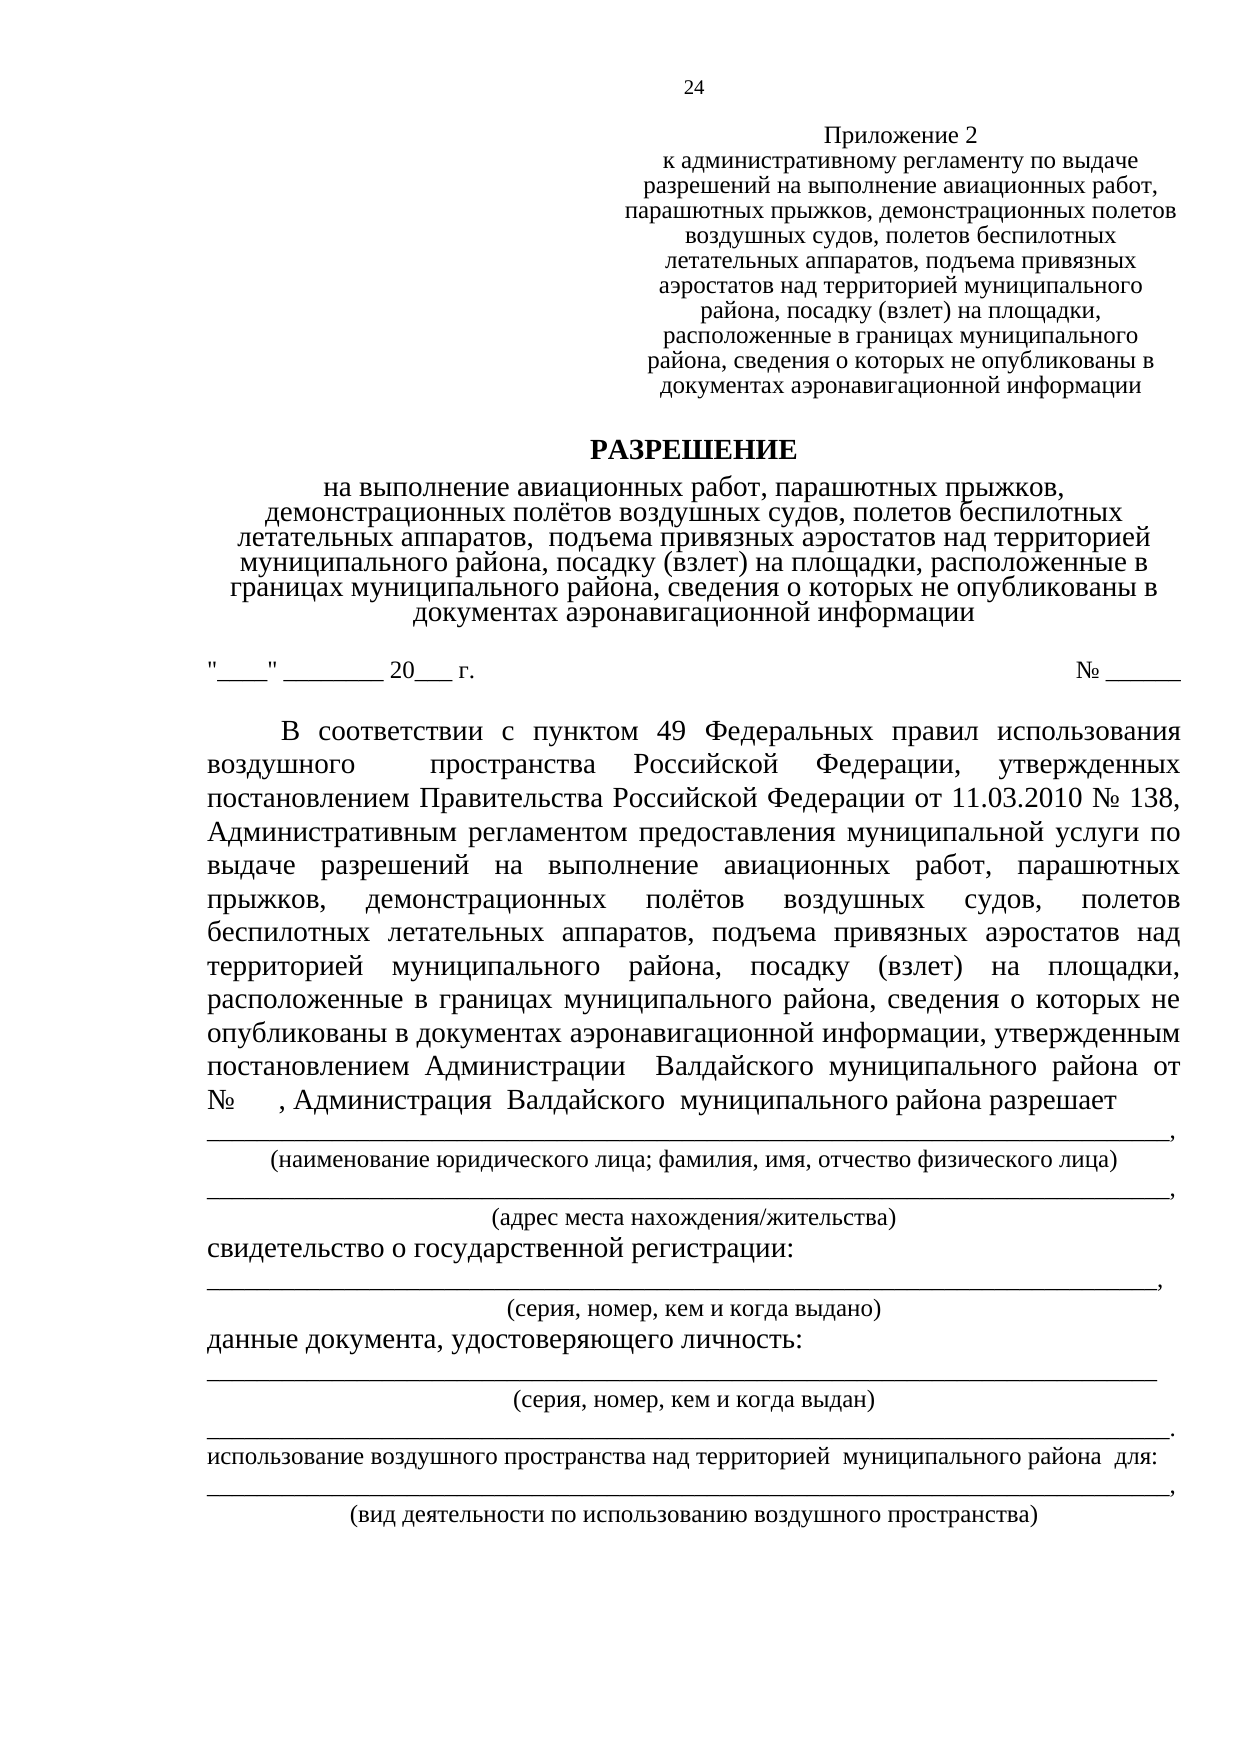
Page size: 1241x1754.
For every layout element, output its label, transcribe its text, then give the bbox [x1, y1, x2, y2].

text использование воздушного пространства над территорией муниципального района для: [207, 1441, 843, 1470]
text РАЗРЕШЕНИЕ [207, 439, 1181, 464]
text _____________________________________________________________________________, [207, 1116, 1181, 1144]
text свидетельство о государственной регистрации: [207, 1231, 1181, 1264]
text (наименование юридического лица; фамилия, имя, отчество физического лица) [207, 1144, 1181, 1173]
text района, сведения о которых не опубликованы в [620, 348, 1181, 373]
text муниципального района, посадку (взлет) на площадки, расположенные в [207, 552, 670, 577]
text (серия, номер, кем и когда выдан) [207, 1384, 1181, 1413]
text (серия, номер, кем и когда выдано) [207, 1293, 1181, 1322]
text _____________________________________________________________________________, [207, 1470, 1181, 1499]
text летательных аппаратов, подъема привязных [620, 248, 1181, 273]
text разрешений на выполнение авиационных работ, [620, 173, 1181, 198]
text летательных аппаратов, подъема привязных аэростатов над территорией [207, 527, 1181, 552]
text ____________________________________________________________________________ [207, 1355, 1181, 1384]
text _____________________________________________________________________________. [207, 1413, 1181, 1441]
text к административному регламенту по выдаче [620, 148, 1181, 173]
text ____________________________________________________________________________, [207, 1264, 1181, 1293]
text "____" ________ 20___ г. № ______ [207, 656, 1181, 684]
text парашютных прыжков, демонстрационных полетов воздушных судов, полетов беспилотных [620, 198, 1181, 248]
text данные документа, удостоверяющего личность: [207, 1322, 1181, 1355]
text демонстрационных полётов воздушных судов, полетов беспилотных [207, 502, 1181, 527]
text (вид деятельности по использованию воздушного пространства) [207, 1499, 1181, 1528]
text В соответствии с пунктом 49 Федеральных правил использования воздушного пространства Российской Федерации, утвержденных постановлением Правительства Российской Федерации от 11.03.2010 № 138, Административным регламентом предоставления муниципальной услуги по выдаче разрешений на выполнение авиационных работ, парашютных прыжков, демонстрационных полётов воздушных судов, полетов беспилотных летательных аппаратов, подъема привязных аэростатов над территорией муниципального района, посадку (взлет) на площадки, расположенные в границах муниципального района, сведения о которых не опубликованы в документах аэронавигационной информации, утвержденным постановлением Администрации Валдайского муниципального района от № , Администрация Валдайского муниципального района разрешает [207, 713, 1181, 1116]
text района, посадку (взлет) на площадки, [620, 298, 1181, 323]
text аэростатов над территорией муниципального [620, 273, 1181, 298]
text границах муниципального района, сведения о которых не опубликованы в документах аэронавигационной информации [207, 577, 1181, 627]
text расположенные в границах муниципального [620, 323, 1181, 348]
text Приложение 2 [620, 123, 1181, 148]
text на выполнение авиационных работ, парашютных прыжков, [207, 477, 1181, 502]
text документах аэронавигационной информации [620, 373, 1181, 398]
text (адрес места нахождения/жительства) [207, 1202, 1181, 1231]
text муниципального района, посадку (взлет) на площадки, расположенные в [667, 552, 1181, 577]
text _____________________________________________________________________________, [207, 1173, 1181, 1202]
